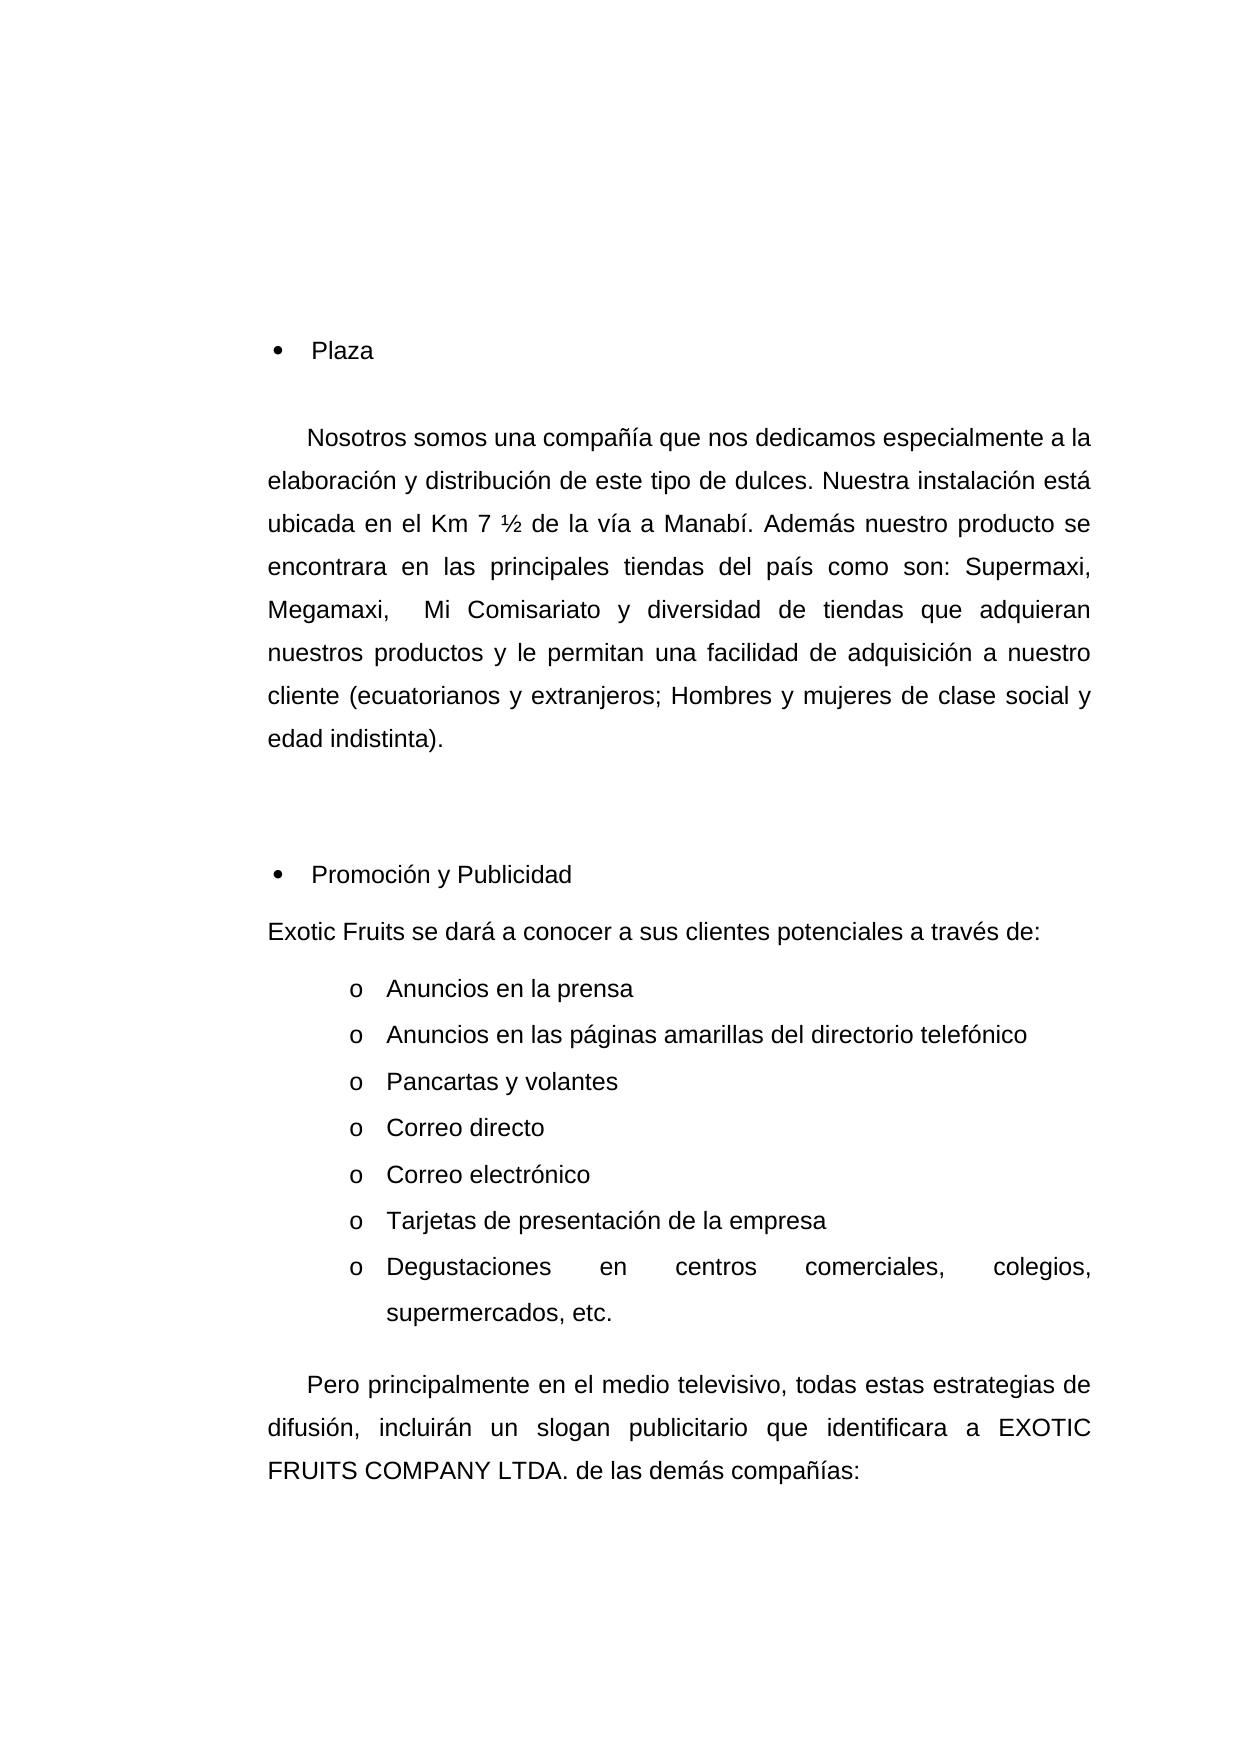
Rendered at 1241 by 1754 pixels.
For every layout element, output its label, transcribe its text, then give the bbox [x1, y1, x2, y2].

subtitle Plaza [274, 336, 1092, 365]
list Pancartas y volantes [349, 1067, 1092, 1098]
list Correo electrónico [349, 1159, 1092, 1191]
list Anuncios en las páginas amarillas del directorio telefónico [349, 1021, 1092, 1051]
list Promoción y Publicidad [274, 860, 1092, 888]
text Exotic Fruits se dará a conocer a sus clientes potenciales a través de: [236, 917, 1092, 946]
list Anuncios en la prensa [349, 974, 1092, 1005]
list Tarjetas de presentación de la empresa [349, 1206, 1092, 1237]
list Degustaciones en centros comerciales, colegios, supermercados, etc. [349, 1252, 1092, 1326]
text Nosotros somos una compañía que nos dedicamos especialmente a la elaboración y distribución de este tipo de dulces. Nuestra instalación está ubicada en el Km 7 ½ de la vía a Manabí. Además nuestro producto se encontrara en las principales tiendas del país como son: Supermaxi, Megamaxi, Mi Comisariato y diversidad de tiendas que adquieran nuestros productos y le permitan una facilidad de adquisición a nuestro cliente (ecuatorianos y extranjeros; Hombres y mujeres de clase social y edad indistinta). [267, 422, 1092, 753]
list Correo directo [349, 1113, 1092, 1144]
text Pero principalmente en el medio televisivo, todas estas estrategias de difusión, incluirán un slogan publicitario que identificara a EXOTIC FRUITS COMPANY LTDA. de las demás compañías: [267, 1370, 1092, 1485]
